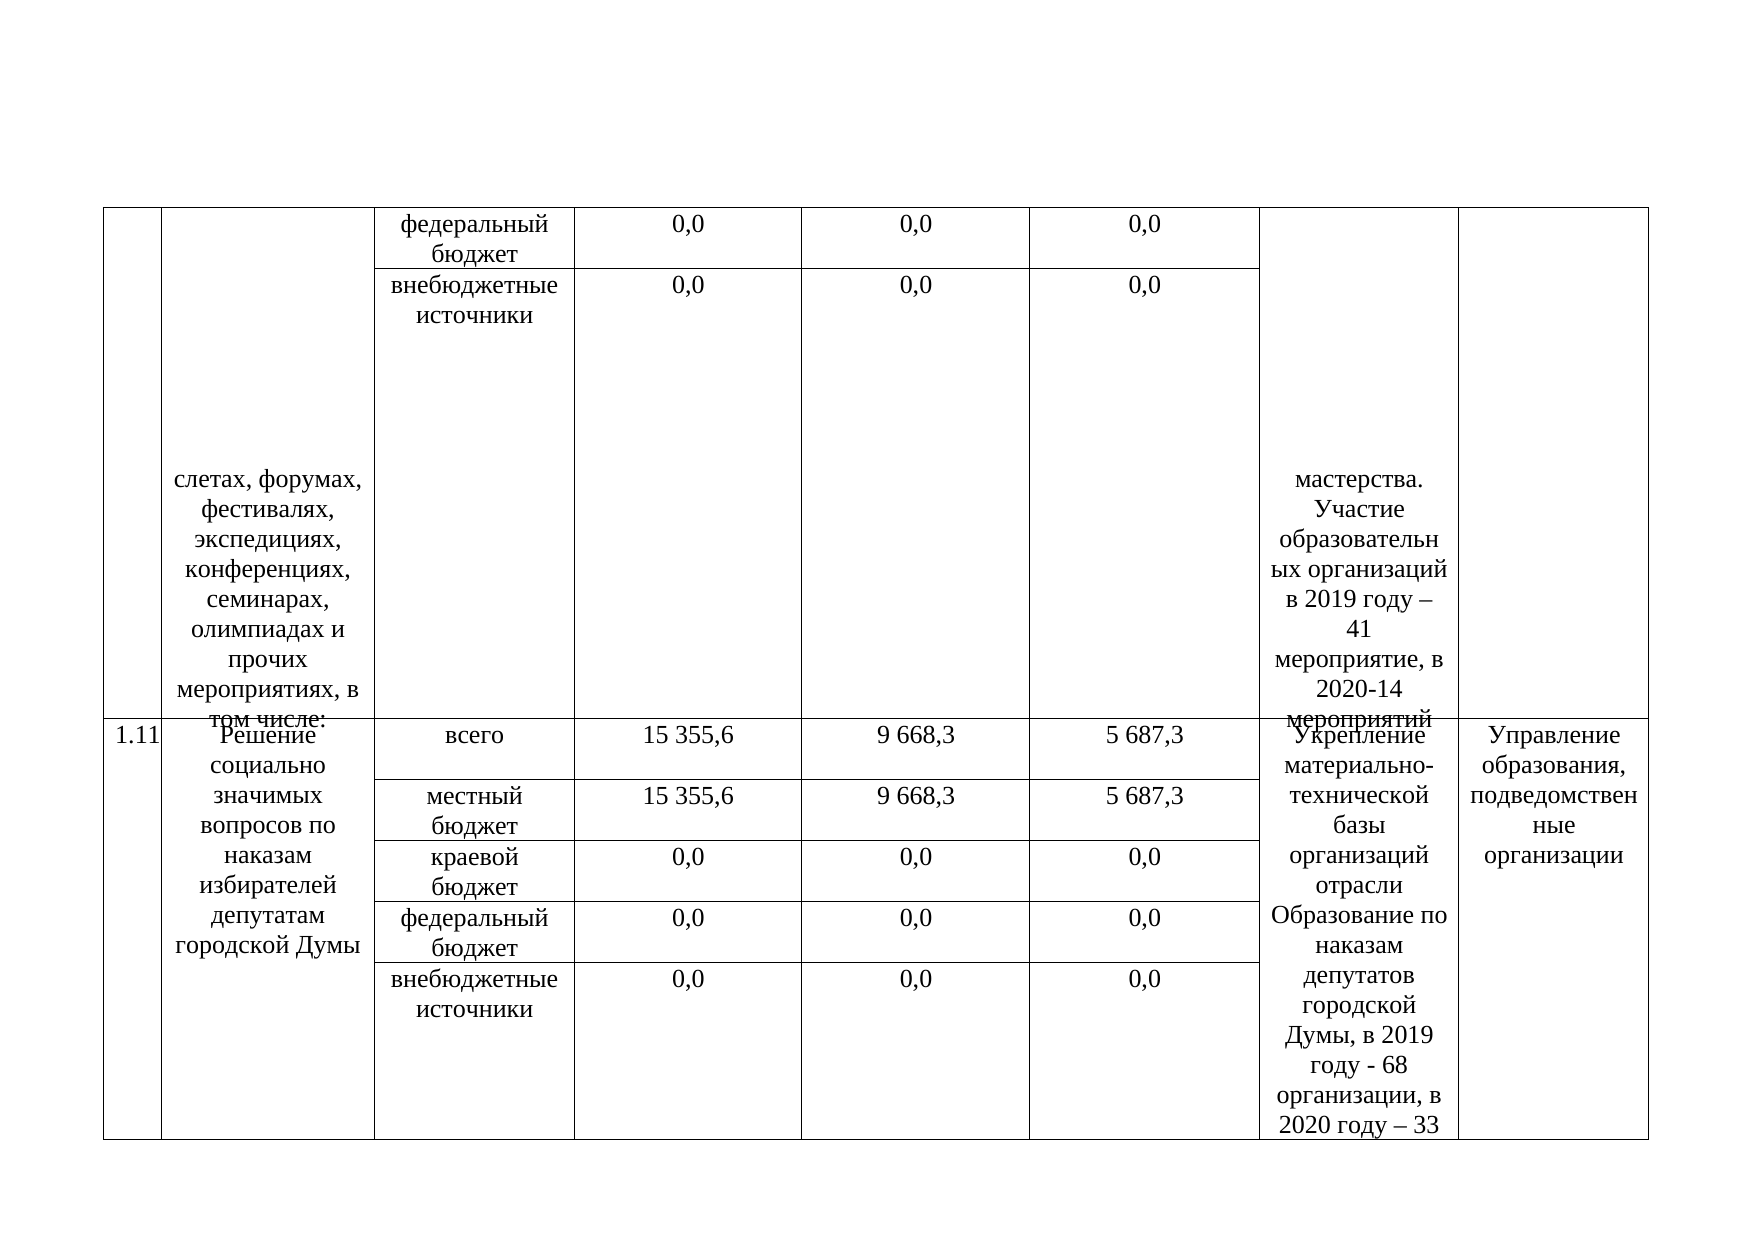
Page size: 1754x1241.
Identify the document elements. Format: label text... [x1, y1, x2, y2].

table_cell 1.11 [104, 719, 161, 1139]
table_cell 0,0 [575, 963, 801, 1139]
table_cell 0,0 [1030, 841, 1259, 901]
table_cell 0,0 [575, 902, 801, 962]
table_cell 0,0 [802, 963, 1029, 1139]
table_cell 15 355,6 [575, 780, 801, 840]
table_cell 9 668,3 [802, 719, 1029, 779]
table_cell краевой бюджет [375, 841, 574, 901]
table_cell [1459, 719, 1648, 1139]
table_cell внебюджетные источники [375, 269, 574, 718]
table_cell федеральный бюджет [375, 902, 574, 962]
table_cell 0,0 [575, 841, 801, 901]
table_cell 5 687,3 [1030, 780, 1259, 840]
table_cell 0,0 [802, 841, 1029, 901]
table_cell 0,0 [802, 208, 1029, 268]
table_cell федеральный бюджет [375, 208, 574, 268]
table_cell 9 668,3 [802, 780, 1029, 840]
table_cell 0,0 [575, 269, 801, 718]
table_cell Укрепление материально-технической базы организаций отрасли Образование по наказам депутатов городской Думы, в 2019 году - 68 организации, в 2020 году – 33 организации [1260, 719, 1458, 1139]
table_cell Решение социально значимых вопросов по наказам избирателей депутатам городской Думы [162, 719, 374, 1139]
table_cell 0,0 [1030, 269, 1259, 718]
table_cell 15 355,6 [575, 719, 801, 779]
table_cell 0,0 [1030, 208, 1259, 268]
table_cell 0,0 [802, 269, 1029, 718]
table_cell 5 687,3 [1030, 719, 1259, 779]
table_cell 0,0 [1030, 902, 1259, 962]
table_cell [375, 963, 574, 1139]
table_cell 0,0 [802, 902, 1029, 962]
table_cell всего [375, 719, 574, 779]
table_cell 0,0 [575, 208, 801, 268]
table_cell 0,0 [1030, 963, 1259, 1139]
table_cell местный бюджет [375, 780, 574, 840]
